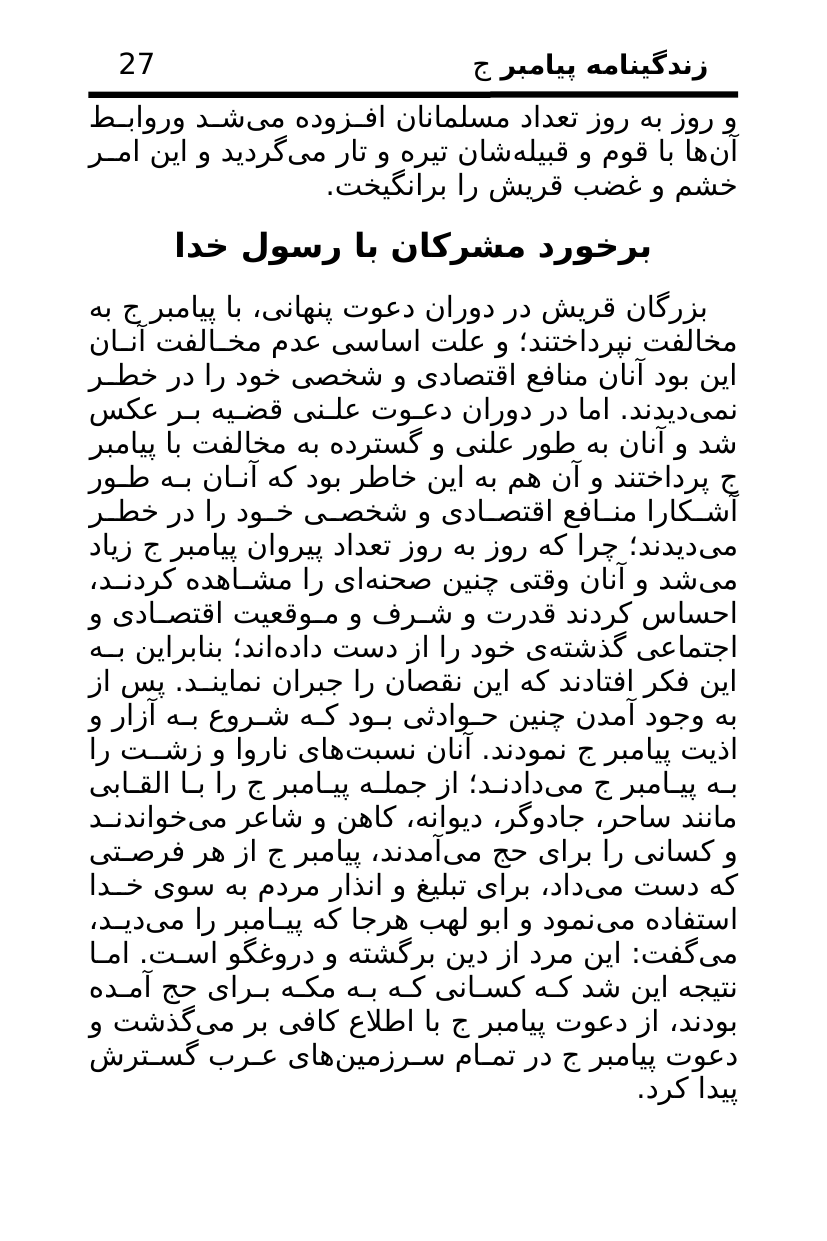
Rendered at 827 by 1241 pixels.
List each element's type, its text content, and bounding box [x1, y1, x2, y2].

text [89, 100, 738, 202]
text بزرگان قریش در دوران دعوت پنهانی، با پیامبر ج به مخالفت نپرداختند؛ و علت اساسی عدم مخالفت آنان این بود آنان منافع اقتصادی و شخصی خود را در خطر نمی‌دیدند. اما در دوران دعوت علنی قضیه بر عکس شد و آنان به طور علنی و گسترده به مخالفت با پیامبر ج پرداختند و آن هم به این خاطر بود که آنان به طور آشکارا منافع اقتصادی و شخصی خود را در خطر می‌دیدند؛ چرا که روز به روز تعداد پیروان پیامبر ج زیاد می‌شد و آنان وقتی چنین صحنه‌ای را مشاهده کردند، احساس کردند قدرت و شرف و موقعیت اقتصادی و اجتماعی گذشته‌ی خود را از دست داده‌اند؛ بنابراین به این فکر افتادند که این نقصان را جبران نمایند. پس از به وجود آمدن چنین حوادثی بود که شروع به آزار و اذیت پیامبر ج نمودند. آنان نسبت‌های ناروا و زشت را به پیامبر ج می‌دادند؛ از جمله پیامبر ج را با القابی مانند ساحر، جادوگر، دیوانه، کاهن و شاعر می‌خواندند و کسانی را برای حج می‌آمدند، پیامبر ج از هر فرصتی که دست می‌داد، برای تبلیغ و انذار مردم به سوی خدا استفاده می‌نمود و ابو لهب هرجا که پیامبر را می‌دید، می‌گفت: این مرد از دین برگشته و دروغگو است. اما نتیجه این شد که کسانی که به مکه برای حج آمده بودند، از دعوت پیامبر ج با اطلاع کافی بر می‌گذشت و دعوت پیامبر ج در تمام سرزمین‌های عرب گسترش پیدا کرد. [89, 291, 738, 1106]
text برخورد مشرکان با رسول خدا [89, 227, 738, 266]
